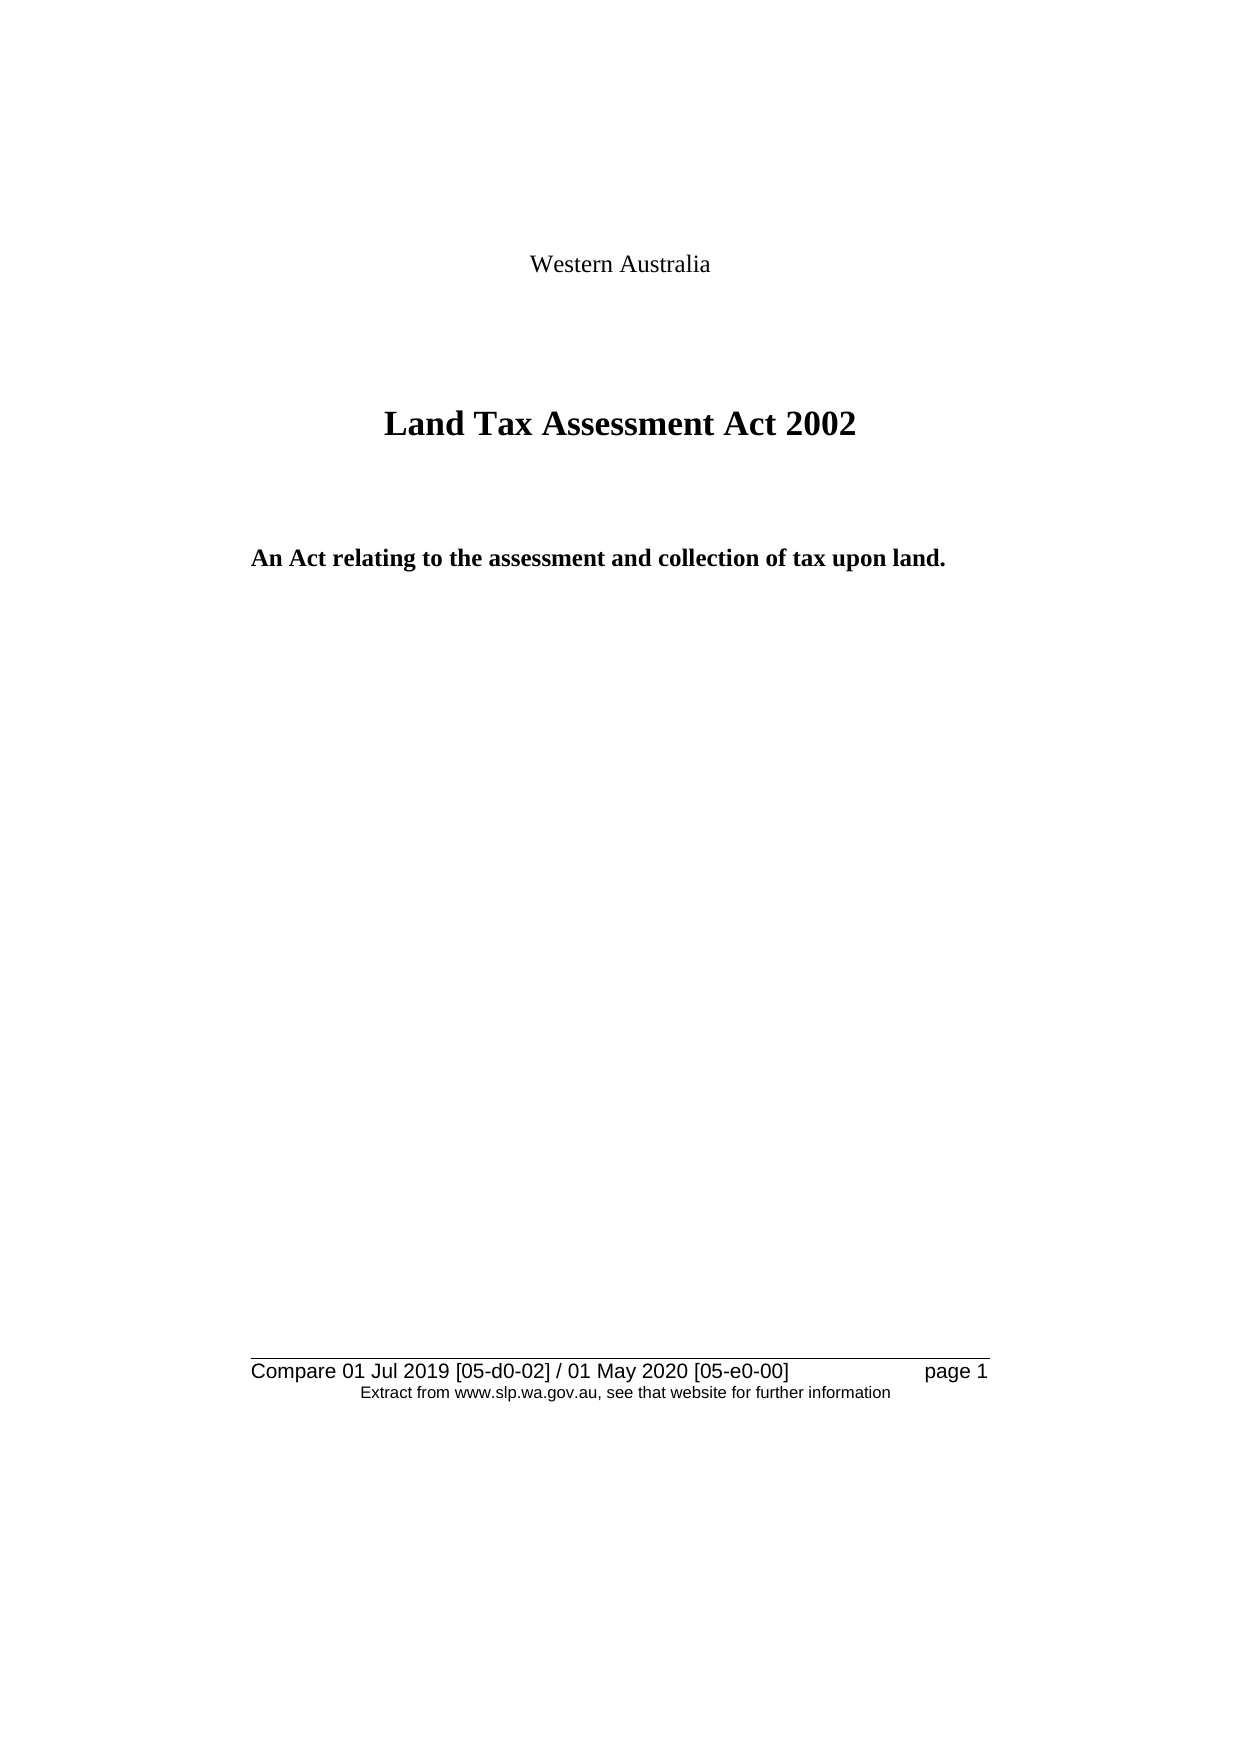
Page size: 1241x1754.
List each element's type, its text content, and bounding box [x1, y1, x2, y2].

text Land Tax Assessment Act 2002 [251, 402, 990, 443]
title An Act relating to the assessment and collection of tax upon land. [251, 543, 990, 572]
text Western Australia [251, 249, 990, 277]
